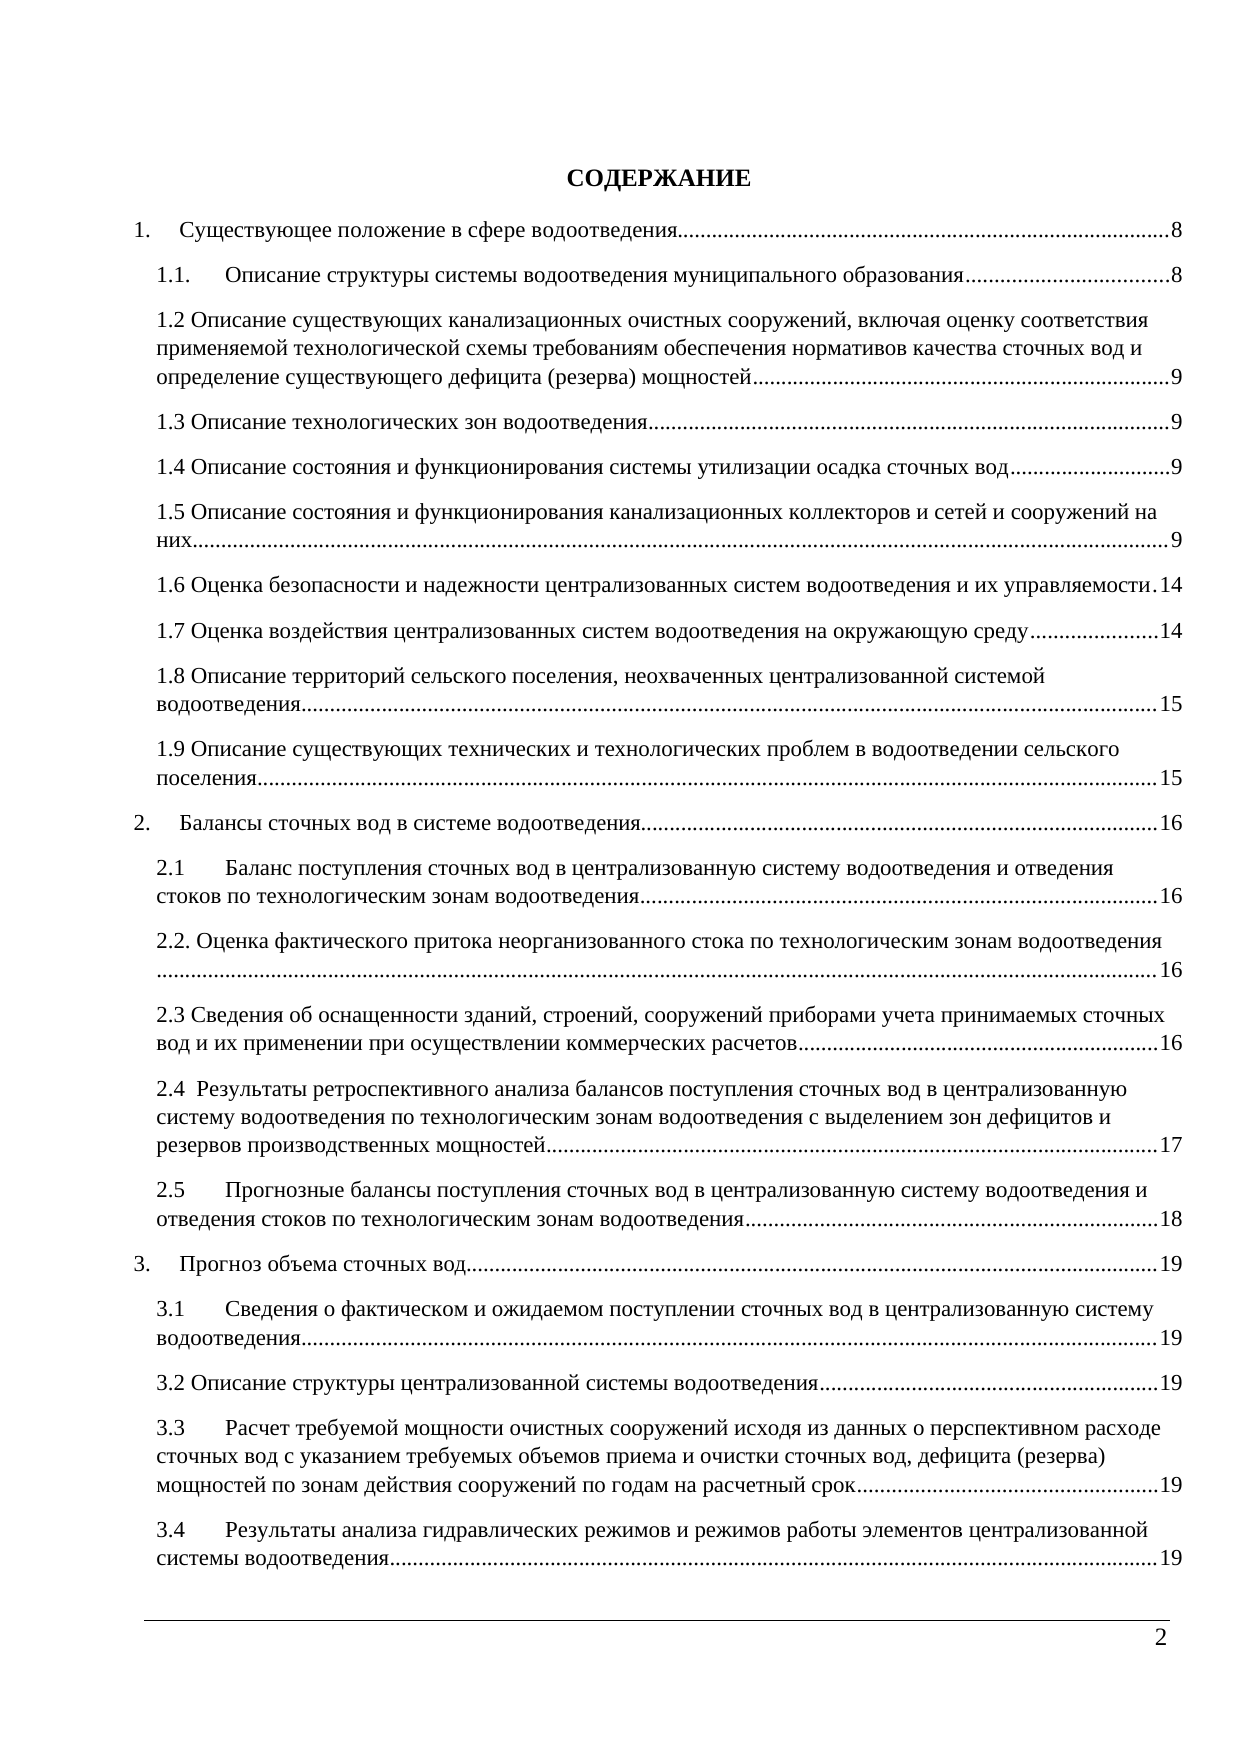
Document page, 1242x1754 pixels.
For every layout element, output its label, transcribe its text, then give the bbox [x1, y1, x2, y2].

text 1. Существующее положение в сфере водоотведения 8 [133, 216, 1183, 242]
text 2.2. Оценка фактического притока неорганизованного стока по технологическим зонам водоотведения 16 [156, 927, 1183, 982]
text 3.2 Описание структуры централизованной системы водоотведения 19 [156, 1369, 1183, 1395]
text 1.1. Описание структуры системы водоотведения муниципального образования 8 [156, 261, 1183, 287]
text 1.2 Описание существующих канализационных очистных сооружений, включая оценку соответствия применяемой технологической схемы требованиям обеспечения нормативов качества сточных вод и определение существующего дефицита (резерва) мощностей 9 [156, 306, 1183, 389]
text 3.1 Сведения о фактическом и ожидаемом поступлении сточных вод в централизованную систему водоотведения 19 [156, 1295, 1183, 1350]
text 2.5 Прогнозные балансы поступления сточных вод в централизованную систему водоотведения и отведения стоков по технологическим зонам водоотведения 18 [156, 1177, 1183, 1231]
text 1.7 Оценка воздействия централизованных систем водоотведения на окружающую среду 14 [156, 617, 1183, 643]
text 1.9 Описание существующих технических и технологических проблем в водоотведении сельского поселения 15 [156, 735, 1183, 790]
text 1.4 Описание состояния и функционирования системы утилизации осадка сточных вод 9 [156, 453, 1183, 479]
text 3.4 Результаты анализа гидравлических режимов и режимов работы элементов централизованной системы водоотведения 19 [156, 1516, 1183, 1571]
text СОДЕРЖАНИЕ [561, 163, 757, 191]
text 1.5 Описание состояния и функционирования канализационных коллекторов и сетей и сооружений на них 9 [156, 498, 1183, 553]
text 1.6 Оценка безопасности и надежности централизованных систем водоотведения и их управляемости 14 [156, 572, 1183, 598]
text 2.1 Баланс поступления сточных вод в централизованную систему водоотведения и отведения стоков по технологическим зонам водоотведения 16 [156, 854, 1183, 909]
text 2.3 Сведения об оснащенности зданий, строений, сооружений приборами учета принимаемых сточных вод и их применении при осуществлении коммерческих расчетов 16 [156, 1001, 1183, 1056]
text 1.8 Описание территорий сельского поселения, неохваченных централизованной системой водоотведения 15 [156, 662, 1183, 717]
text 3.3 Расчет требуемой мощности очистных сооружений исходя из данных о перспективном расходе сточных вод с указанием требуемых объемов приема и очистки сточных вод, дефицита (резерва) мощностей по зонам действия сооружений по годам на расчетный срок 19 [156, 1414, 1183, 1497]
text 2. Балансы сточных вод в системе водоотведения 16 [133, 809, 1183, 835]
text 1.3 Описание технологических зон водоотведения 9 [156, 408, 1183, 434]
text 2.4 Результаты ретроспективного анализа балансов поступления сточных вод в централизованную систему водоотведения по технологическим зонам водоотведения с выделением зон дефицитов и резервов производственных мощностей 17 [156, 1074, 1183, 1158]
text 3. Прогноз объема сточных вод 19 [133, 1250, 1183, 1276]
